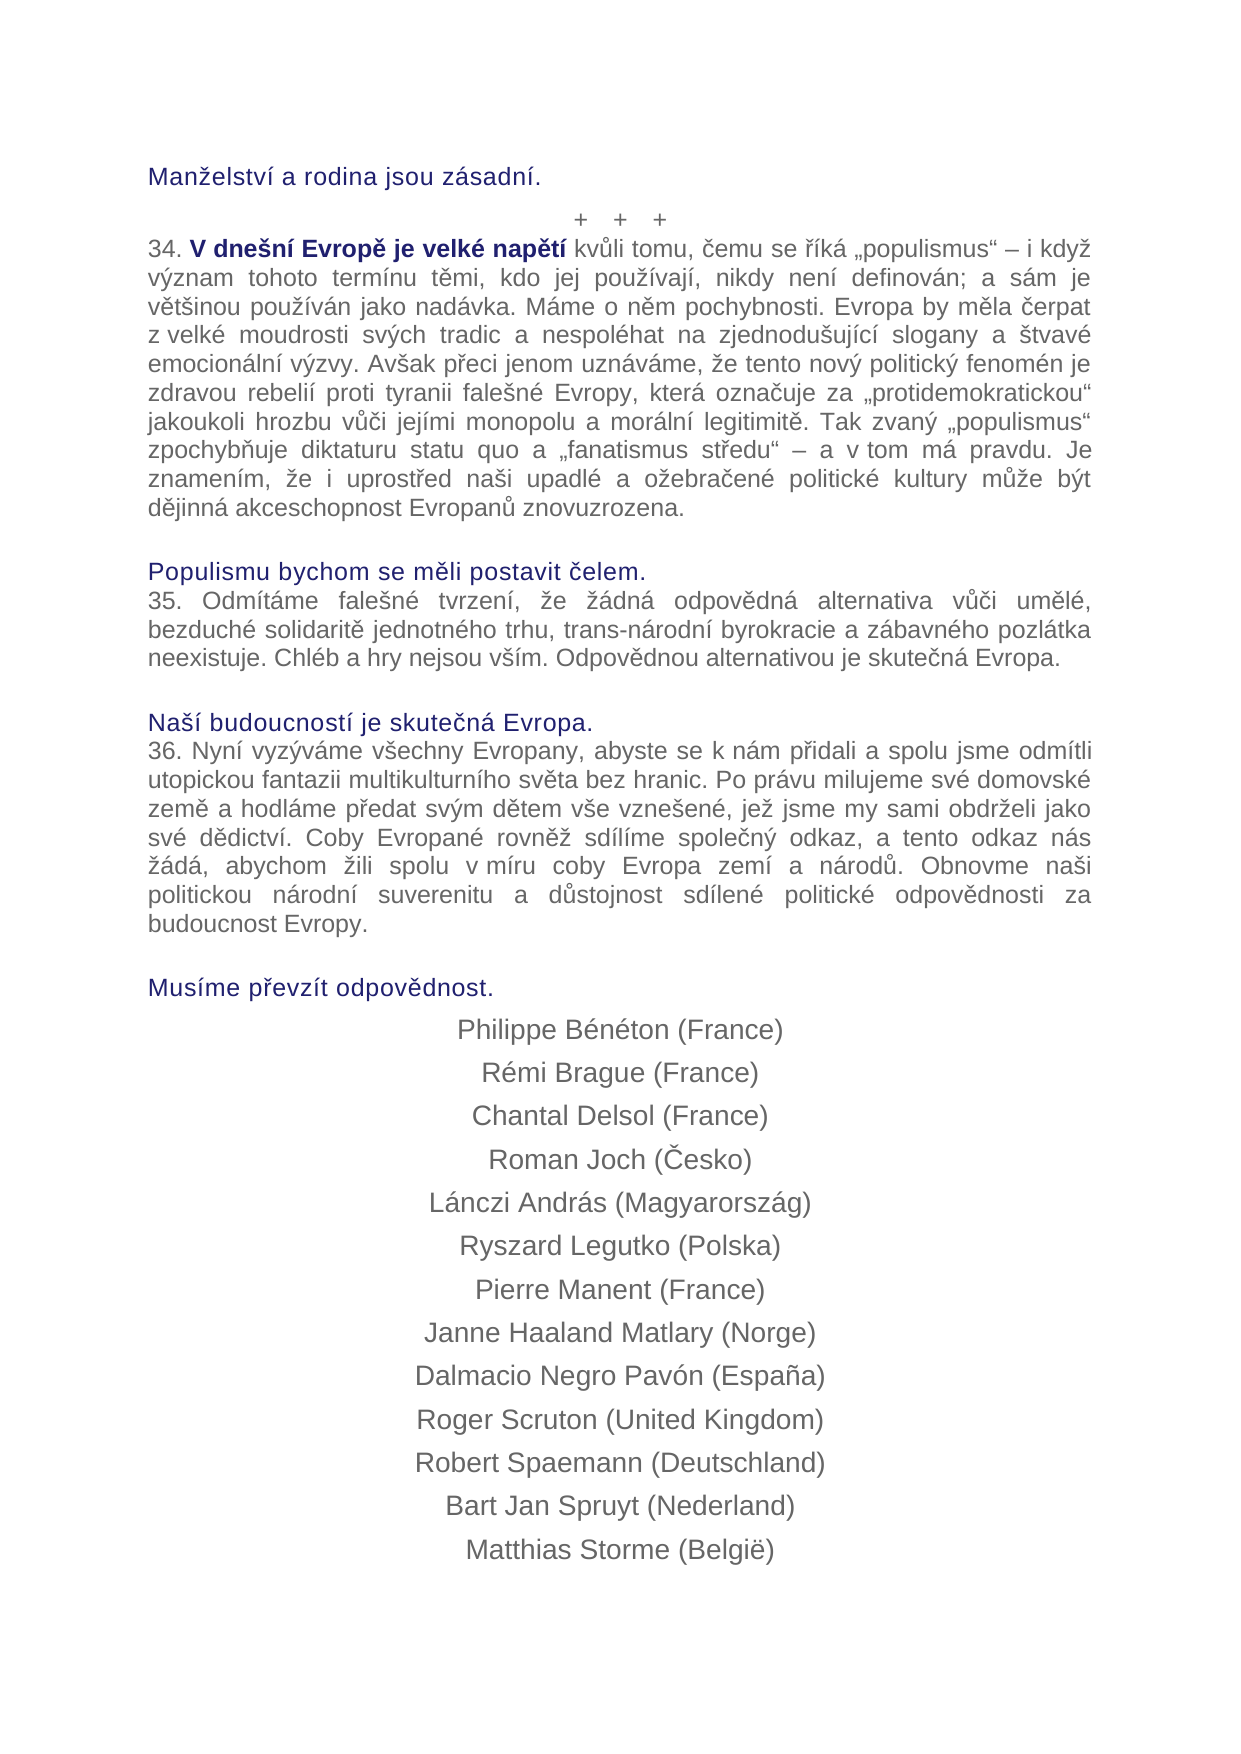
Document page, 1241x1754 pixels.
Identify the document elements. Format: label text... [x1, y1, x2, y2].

text Pierre Manent (France) [148, 1262, 1093, 1305]
text Musíme převzít odpovědnost. [148, 958, 1093, 1002]
text Ryszard Legutko (Polska) [148, 1218, 1093, 1262]
text 35. Odmítáme falešné tvrzení, že žádná odpovědná alternativa vůči umělé, bezduché solidaritě jednotného trhu, trans-národní byrokracie a zábavného pozlátka neexistuje. Chléb a hry nejsou vším. Odpovědnou alternativou je skutečná Evropa. [148, 586, 1093, 672]
text Manželství a rodina jsou zásadní. [148, 148, 1093, 191]
text Rémi Brague (France) [148, 1045, 1093, 1088]
text Naší budoucností je skutečná Evropa. [148, 693, 1093, 736]
text Roman Joch (Česko) [148, 1132, 1093, 1175]
text Chantal Delsol (France) [148, 1088, 1093, 1132]
text 36. Nyní vyzýváme všechny Evropany, abyste se k nám přidali a spolu jsme odmítli utopickou fantazii multikulturního světa bez hranic. Po právu milujeme své domovské země a hodláme předat svým dětem vše vznešené, jež jsme my sami obdrželi jako své dědictví. Coby Evropané rovněž sdílíme společný odkaz, a tento odkaz nás žádá, abychom žili spolu v míru coby Evropa zemí a národů. Obnovme naši politickou národní suverenitu a důstojnost sdílené politické odpovědnosti za budoucnost Evropy. [148, 736, 1093, 938]
text 34. V dnešní Evropě je velké napětí kvůli tomu, čemu se říká „populismus“ – i když význam tohoto termínu těmi, kdo jej používají, nikdy není definován; a sám je většinou používán jako nadávka. Máme o něm pochybnosti. Evropa by měla čerpat z velké moudrosti svých tradic a nespoléhat na zjednodušující slogany a štvavé emocionální výzvy. Avšak přeci jenom uznáváme, že tento nový politický fenomén je zdravou rebelií proti tyranii falešné Evropy, která označuje za „protidemokratickou“ jakoukoli hrozbu vůči jejími monopolu a morální legitimitě. Tak zvaný „populismus“ zpochybňuje diktaturu statu quo a „fanatismus středu“ – a v tom má pravdu. Je znamením, že i uprostřed naši upadlé a ožebračené politické kultury může být dějinná akceschopnost Evropanů znovuzrozena. [148, 234, 1093, 522]
text Janne Haaland Matlary (Norge) [148, 1305, 1093, 1348]
text Bart Jan Spruyt (Nederland) [148, 1478, 1093, 1522]
text Roger Scruton (United Kingdom) [148, 1392, 1093, 1435]
text Lánczi András (Magyarország) [148, 1175, 1093, 1218]
text Populismu bychom se měli postavit čelem. [148, 543, 1093, 586]
text +++ [148, 191, 1093, 234]
text Philippe Bénéton (France) [148, 1002, 1093, 1045]
text Robert Spaemann (Deutschland) [148, 1435, 1093, 1478]
text Dalmacio Negro Pavón (España) [148, 1348, 1093, 1392]
text Matthias Storme (België) [148, 1522, 1093, 1565]
